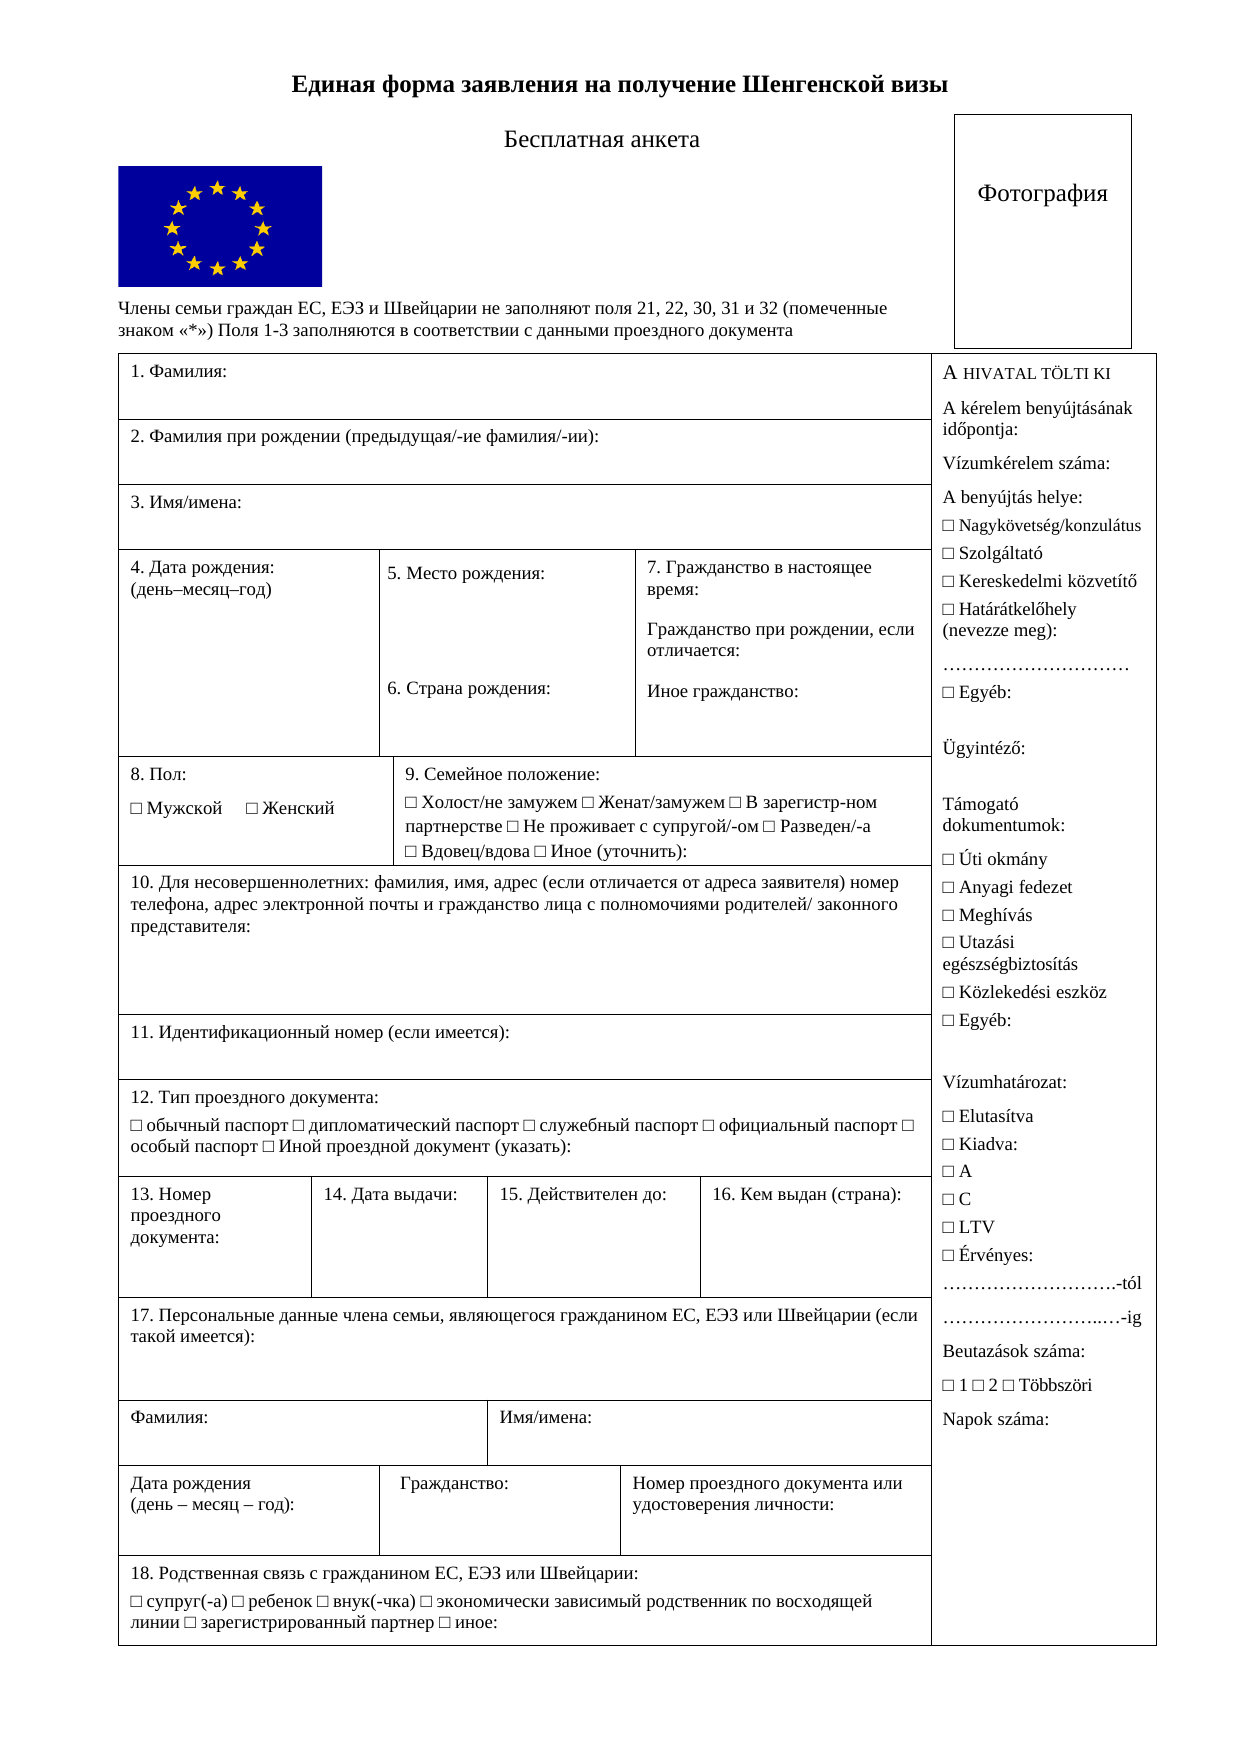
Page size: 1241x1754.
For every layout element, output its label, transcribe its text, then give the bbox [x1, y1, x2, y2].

table_cell 14. Дата выдачи: [312, 1177, 487, 1297]
table_cell 13. Номер проездного документа: [119, 1177, 311, 1297]
table_cell 7. Гражданство в настоящее время: Гражданство при рождении, если отличается: Иное гражданство: [636, 550, 931, 756]
table_cell 11. Идентификационный номер (если имеется): [119, 1015, 931, 1079]
table_header A HIVATAL TÖLTI KI A kérelem benyújtásának időpontja: Vízumkérelem száma: A benyújtás helye: Nagykövetség/konzulátus Szolgáltató Kereskedelmi közvetítő Határátkelőhely (nevezze meg): ………………………… Egyéb: Ügyintéző: Támogató dokumentumok: Úti okmány Anyagi fedezet Meghívás Utazási egészségbiztosítás Közlekedési eszköz Egyéb: Vízumhatározat: Elutasítva Kiadva: A C LTV Érvényes: ……………………….-tól ……………………..…-ig Beutazások száma: 1 □ 2 □ Többszöri Napok száma: [932, 354, 1156, 1645]
table_header 1. Фамилия: [119, 354, 931, 419]
subtitle Бесплатная анкета [253, 124, 950, 153]
table_cell 16. Кем выдан (страна): [701, 1177, 931, 1297]
table_cell Фамилия: [119, 1401, 487, 1465]
picture [118, 166, 323, 287]
table_cell Гражданство: [380, 1466, 620, 1555]
table_cell 12. Тип проездного документа: □ обычный паспорт □ дипломатический паспорт □ служебный паспорт □ официальный паспорт □ особый паспорт □ Иной проездной документ (указать): [119, 1080, 931, 1176]
table_cell Имя/имена: [488, 1401, 931, 1465]
table_cell Номер проездного документа или удостоверения личности: [621, 1466, 931, 1555]
text Единая форма заявления на получение Шенгенской визы [289, 69, 950, 98]
table_cell 2. Фамилия при рождении (предыдущая/-ие фамилия/-ии): [119, 420, 931, 484]
table_cell 18. Родственная связь с гражданином ЕС, ЕЭЗ или Швейцарии: □ супруг(-а) □ ребенок □ внук(-чка) □ экономически зависимый родственник по восходящей линии □ зарегистрированный партнер □ иное: [119, 1556, 931, 1645]
table_cell Дата рождения (день – месяц – год): [119, 1466, 379, 1555]
table_cell 10. Для несовершеннолетних: фамилия, имя, адрес (если отличается от адреса заявителя) номер телефона, адрес электронной почты и гражданство лица с полномочиями родителей/ законного представителя: [119, 866, 931, 1014]
table_cell 8. Пол: □ Мужской □ Женский [119, 757, 393, 864]
table_cell 17. Персональные данные члена семьи, являющегося гражданином ЕС, ЕЭЗ или Швейцарии (если такой имеется): [119, 1298, 931, 1399]
table_cell 15. Действителен до: [488, 1177, 700, 1297]
table_cell 9. Семейное положение: Холост/не замужем □ Женат/замужем □ В зарегистр-ном партнерстве □ Не проживает с супругой/-ом □ Разведен/-а Вдовец/вдова □ Иное (уточнить): [394, 757, 931, 864]
text Члены семьи граждан ЕС, ЕЭЗ и Швейцарии не заполняют поля 21, 22, 30, 31 и 32 (помеченные знаком «*») Поля 1-3 заполняются в соответствии с данными проездного документа [118, 163, 890, 340]
table_cell 3. Имя/имена: [119, 485, 931, 549]
table_cell 4. Дата рождения: (день–месяц–год) [119, 550, 379, 756]
table_cell Место рождения: Страна рождения: [380, 550, 635, 756]
